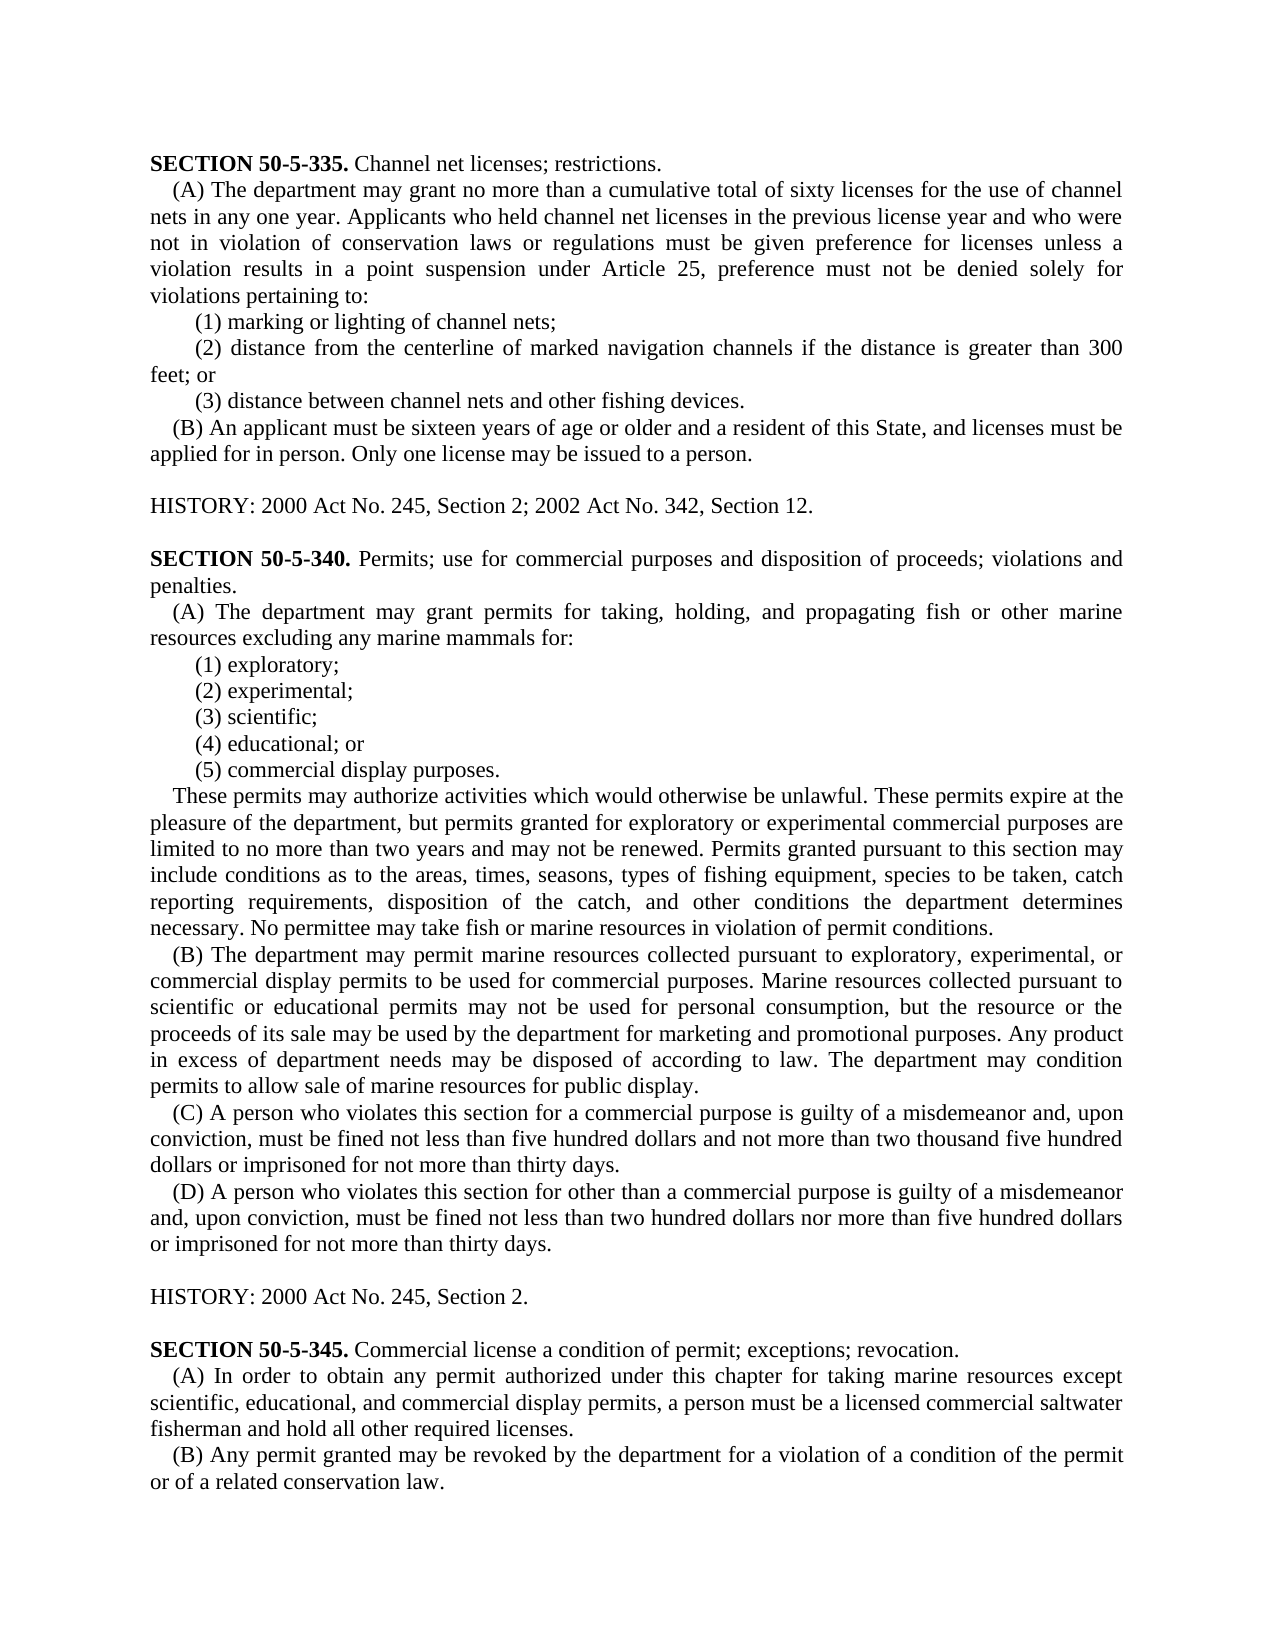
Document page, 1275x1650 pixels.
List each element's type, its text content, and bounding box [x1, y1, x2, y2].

text (C) A person who violates this section for a commercial purpose is guilty of a misdemeanor and, upon conviction, must be fined not less than five hundred dollars and not more than two thousand five hundred dollars or imprisoned for not more than thirty days. [150, 1099, 1125, 1178]
text (2) distance from the centerline of marked navigation channels if the distance is greater than 300 feet; or [150, 334, 1125, 387]
text (1) exploratory; [150, 651, 1125, 677]
text (A) The department may grant no more than a cumulative total of sixty licenses for the use of channel nets in any one year. Applicants who held channel net licenses in the previous license year and who were not in violation of conservation laws or regulations must be given preference for licenses unless a violation results in a point suspension under Article 25, preference must not be denied solely for violations pertaining to: [150, 176, 1125, 308]
text (1) marking or lighting of channel nets; [150, 308, 1125, 334]
text SECTION 50-5-335. Channel net licenses; restrictions. [150, 150, 1125, 176]
text (B) The department may permit marine resources collected pursuant to exploratory, experimental, or commercial display permits to be used for commercial purposes. Marine resources collected pursuant to scientific or educational permits may not be used for personal consumption, but the resource or the proceeds of its sale may be used by the department for marketing and promotional purposes. Any product in excess of department needs may be disposed of according to law. The department may condition permits to allow sale of marine resources for public display. [150, 941, 1125, 1099]
text SECTION 50-5-345. Commercial license a condition of permit; exceptions; revocation. [150, 1336, 1125, 1362]
text These permits may authorize activities which would otherwise be unlawful. These permits expire at the pleasure of the department, but permits granted for exploratory or experimental commercial purposes are limited to no more than two years and may not be renewed. Permits granted pursuant to this section may include conditions as to the areas, times, seasons, types of fishing equipment, species to be taken, catch reporting requirements, disposition of the catch, and other conditions the department determines necessary. No permittee may take fish or marine resources in violation of permit conditions. [150, 782, 1125, 941]
text HISTORY: 2000 Act No. 245, Section 2; 2002 Act No. 342, Section 12. [150, 493, 1125, 519]
text (5) commercial display purposes. [150, 756, 1125, 782]
text HISTORY: 2000 Act No. 245, Section 2. [150, 1283, 1125, 1309]
text (4) educational; or [150, 730, 1125, 756]
text (A) In order to obtain any permit authorized under this chapter for taking marine resources except scientific, educational, and commercial display permits, a person must be a licensed commercial saltwater fisherman and hold all other required licenses. [150, 1362, 1125, 1441]
text (A) The department may grant permits for taking, holding, and propagating fish or other marine resources excluding any marine mammals for: [150, 598, 1125, 651]
text (3) scientific; [150, 703, 1125, 730]
text (3) distance between channel nets and other fishing devices. [150, 387, 1125, 413]
text (B) Any permit granted may be revoked by the department for a violation of a condition of the permit or of a related conservation law. [150, 1441, 1125, 1494]
text (D) A person who violates this section for other than a commercial purpose is guilty of a misdemeanor and, upon conviction, must be fined not less than two hundred dollars nor more than five hundred dollars or imprisoned for not more than thirty days. [150, 1178, 1125, 1257]
text (B) An applicant must be sixteen years of age or older and a resident of this State, and licenses must be applied for in person. Only one license may be issued to a person. [150, 413, 1125, 466]
text SECTION 50-5-340. Permits; use for commercial purposes and disposition of proceeds; violations and penalties. [150, 545, 1125, 598]
text (2) experimental; [150, 677, 1125, 703]
